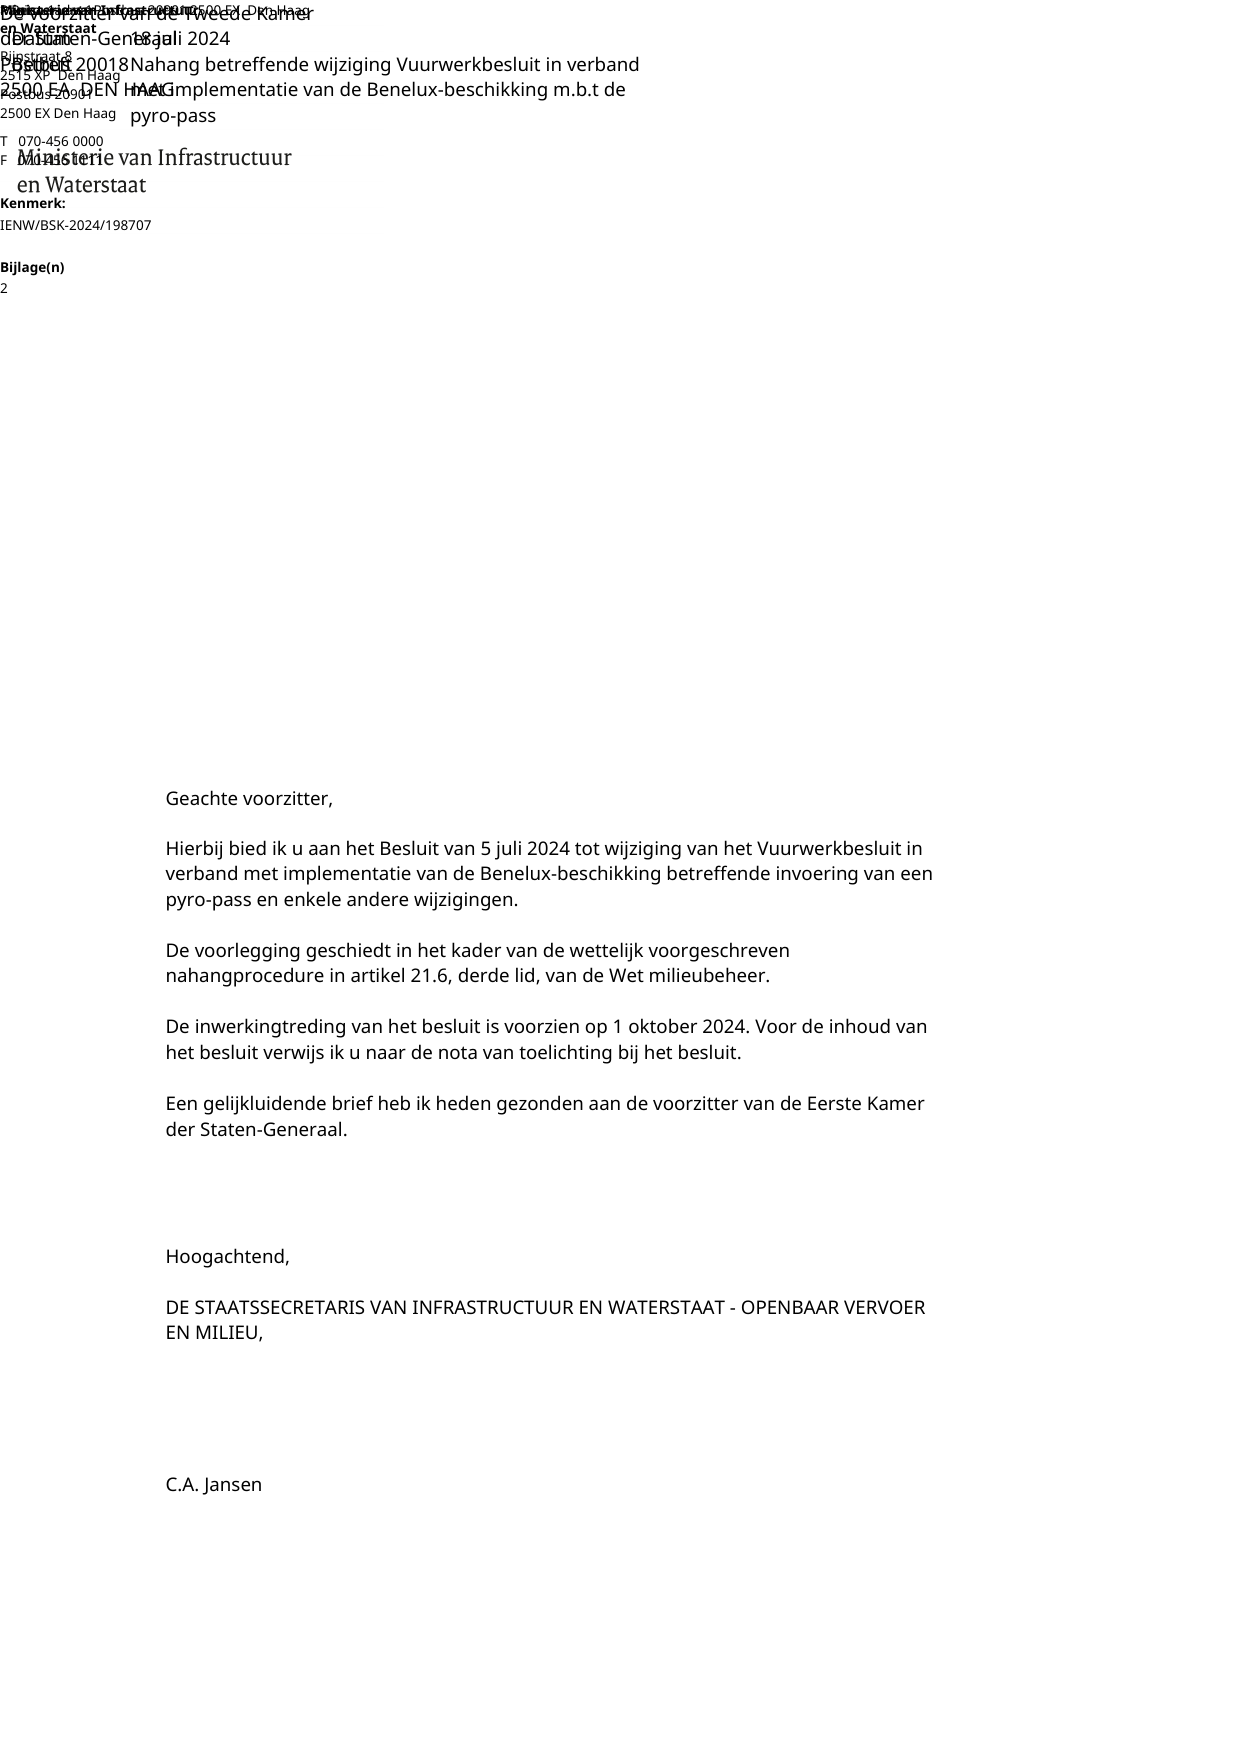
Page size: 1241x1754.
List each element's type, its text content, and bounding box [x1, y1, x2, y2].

text C.A. Jansen [165, 1472, 951, 1497]
text Hoogachtend, [165, 1243, 951, 1269]
text Hierbij bied ik u aan het Besluit van 5 juli 2024 tot wijziging van het Vuurwerkbesluit in verband met implementatie van de Benelux-beschikking betreffende invoering van een pyro-pass en enkele andere wijzigingen. [165, 835, 951, 912]
text De inwerkingtreding van het besluit is voorzien op 1 oktober 2024. Voor de inhoud van het besluit verwijs ik u naar de nota van toelichting bij het besluit. [165, 1014, 951, 1065]
text Een gelijkluidende brief heb ik heden gezonden aan de voorzitter van de Eerste Kamer der Staten-Generaal. [165, 1090, 951, 1141]
text De voorlegging geschiedt in het kader van de wettelijk voorgeschreven nahangprocedure in artikel 21.6, derde lid, van de Wet milieubeheer. [165, 912, 951, 988]
text DE STAATSSECRETARIS VAN INFRASTRUCTUUR EN WATERSTAAT - OPENBAAR VERVOER EN MILIEU, [165, 1294, 951, 1344]
picture [0, 0, 384, 260]
text Geachte voorzitter, [165, 785, 951, 810]
